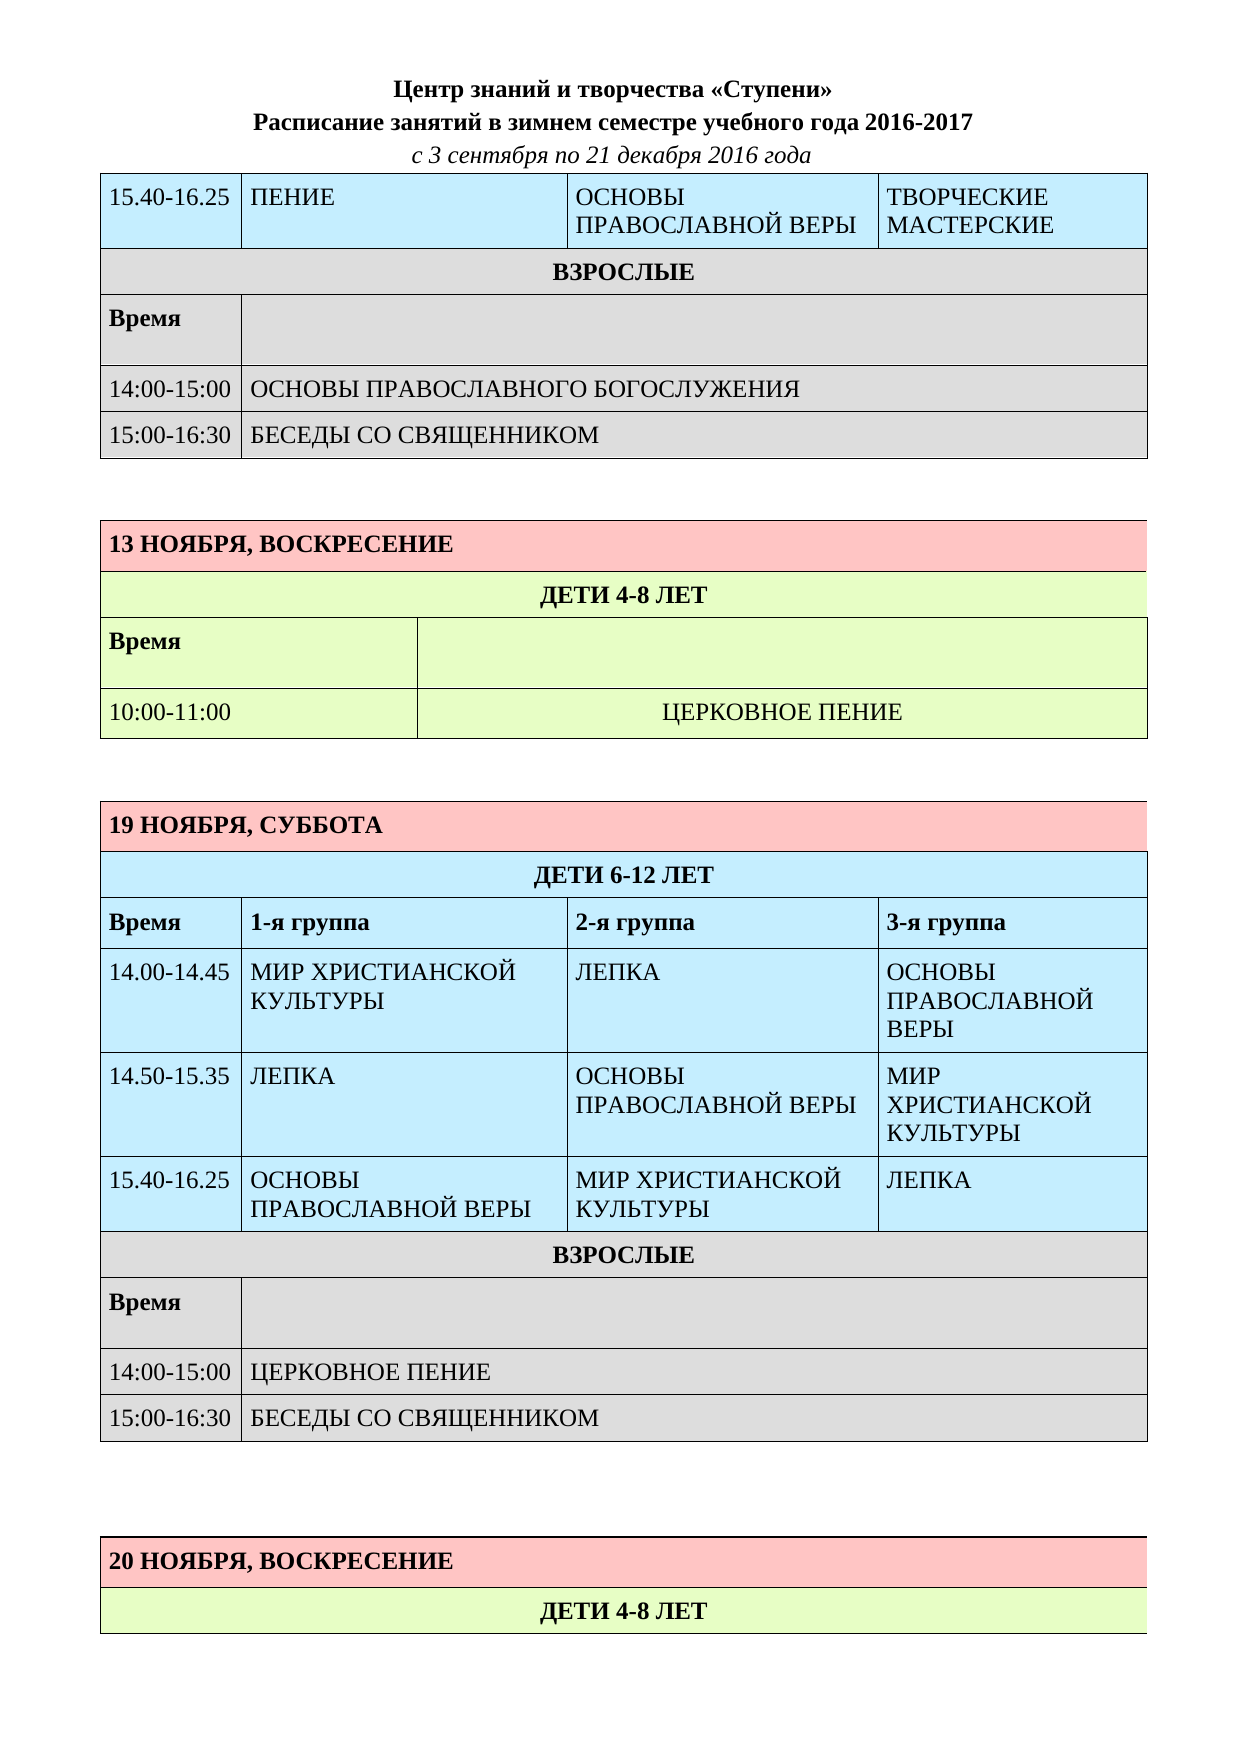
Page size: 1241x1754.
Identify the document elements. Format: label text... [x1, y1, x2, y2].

table_cell ОСНОВЫ ПРАВОСЛАВНОЙ ВЕРЫ [568, 1053, 878, 1156]
table_cell ЛЕПКА [568, 949, 878, 1052]
table_cell МИР ХРИСТИАНСКОЙ КУЛЬТУРЫ [242, 949, 567, 1052]
table_cell 3-я группа [879, 898, 1147, 948]
table_cell ПЕНИЕ [242, 174, 567, 248]
table_cell ЦЕРКОВНОЕ ПЕНИЕ [242, 1349, 1147, 1394]
table_cell ОСНОВЫ ПРАВОСЛАВНОГО БОГОСЛУЖЕНИЯ [242, 366, 1147, 411]
table_cell ОСНОВЫ ПРАВОСЛАВНОЙ ВЕРЫ [242, 1157, 567, 1231]
table_cell МИР ХРИСТИАНСКОЙ КУЛЬТУРЫ [879, 1053, 1147, 1156]
table_cell 14.00-14.45 [101, 949, 241, 1052]
table_cell ДЕТИ 4-8 ЛЕТ [101, 571, 1147, 617]
table_cell [242, 295, 1147, 364]
table_cell 15.40-16.25 [101, 1157, 241, 1231]
table_cell 15:00-16:30 [101, 1395, 241, 1441]
table_cell 1-я группа [242, 898, 567, 948]
table_cell БЕСЕДЫ СО СВЯЩЕННИКОМ [242, 1395, 1147, 1441]
table_cell [242, 1278, 1147, 1348]
table_cell [418, 618, 1147, 687]
table_header 13 ноября, воскресение [101, 521, 1147, 571]
table_header 19 ноября, суббота [101, 802, 1147, 851]
table_cell 15:00-16:30 [101, 412, 241, 457]
table_cell Время [101, 898, 241, 948]
table_cell 14:00-15:00 [101, 1349, 241, 1394]
table_cell взрослые [101, 249, 1147, 294]
table_cell 14:00-15:00 [101, 366, 241, 411]
table_cell МИР ХРИСТИАНСКОЙ КУЛЬТУРЫ [568, 1157, 878, 1231]
table_cell ОСНОВЫ ПРАВОСЛАВНОЙ ВЕРЫ [568, 174, 878, 248]
table_cell 2-я группа [568, 898, 878, 948]
table_cell Время [101, 295, 241, 364]
table_cell ОСНОВЫ ПРАВОСЛАВНОЙ ВЕРЫ [879, 949, 1147, 1052]
table_cell 14.50-15.35 [101, 1053, 241, 1156]
table_cell 15.40-16.25 [101, 174, 241, 248]
table_cell взрослые [101, 1232, 1147, 1277]
table_cell ДЕТИ 6-12 ЛЕТ [101, 852, 1147, 897]
table_cell ТВОРЧЕСКИЕ МАСТЕРСКИЕ [879, 174, 1147, 248]
table_cell ЛЕПКА [879, 1157, 1147, 1231]
table_cell ЦЕРКОВНОЕ ПЕНИЕ [418, 689, 1147, 738]
table_cell ДЕТИ 4-8 ЛЕТ [101, 1588, 1147, 1633]
table_cell Время [101, 618, 417, 687]
table_cell БЕСЕДЫ СО СВЯЩЕННИКОМ [242, 412, 1147, 457]
table_cell 10:00-11:00 [101, 689, 417, 738]
table_cell Время [101, 1278, 241, 1348]
table_cell ЛЕПКА [242, 1053, 567, 1156]
table_header 20 ноября, воскресение [101, 1538, 1147, 1587]
